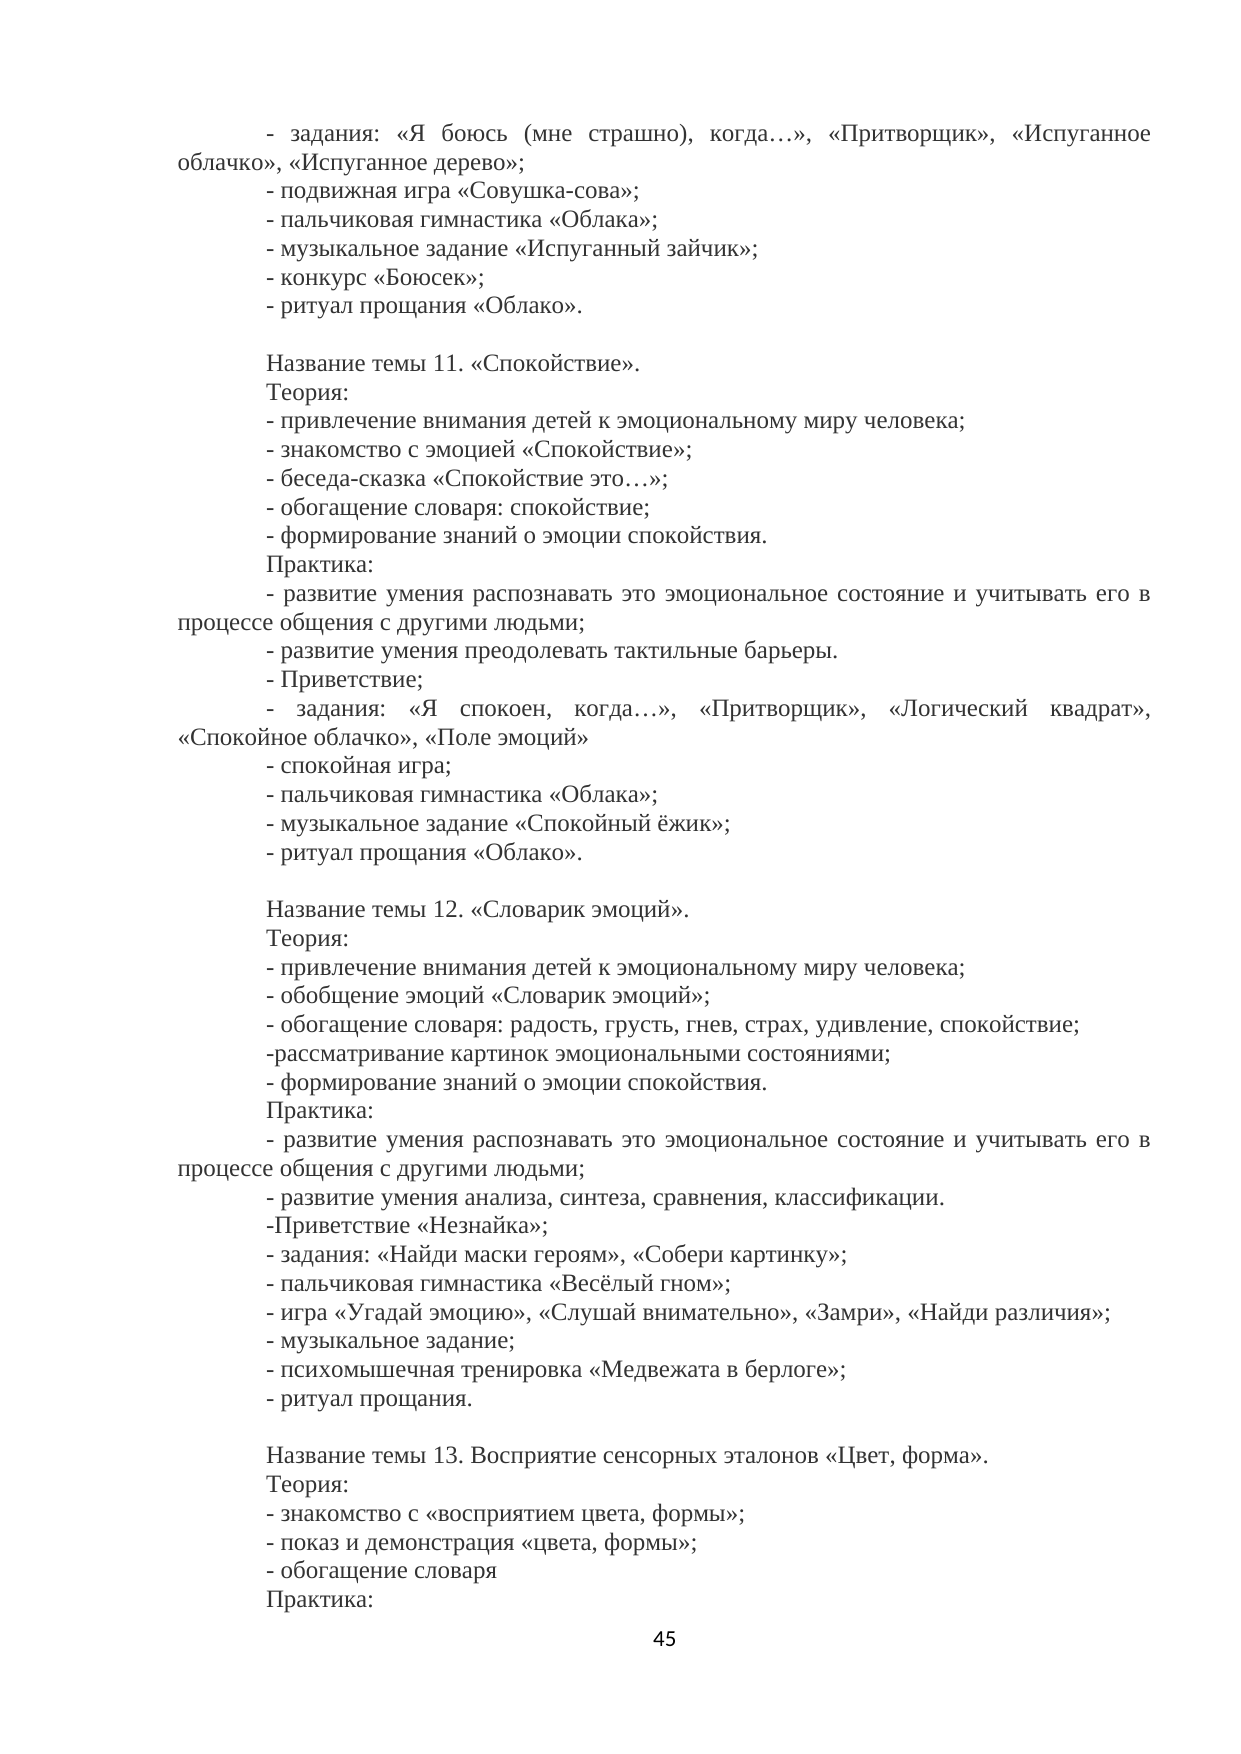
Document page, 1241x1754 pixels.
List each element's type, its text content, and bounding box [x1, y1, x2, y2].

text Практика: [177, 1096, 1152, 1124]
text - знакомство с эмоцией «Спокойствие»; [177, 434, 1152, 463]
text Теория: [177, 923, 1152, 952]
text Практика: [177, 1584, 1152, 1613]
text - беседа-сказка «Спокойствие это…»; [177, 463, 1152, 492]
text - задания: «Найди маски героям», «Собери картинку»; [177, 1239, 1152, 1268]
text - подвижная игра «Совушка-сова»; [177, 176, 1152, 204]
text - привлечение внимания детей к эмоциональному миру человека; [177, 952, 1152, 981]
text - развитие умения распознавать это эмоциональное состояние и учитывать его в процессе общения с другими людьми; [177, 578, 1152, 636]
text - привлечение внимания детей к эмоциональному миру человека; [177, 406, 1152, 434]
text - задания: «Я боюсь (мне страшно), когда…», «Притворщик», «Испуганное облачко», «Испуганное дерево»; [177, 118, 1152, 176]
text - знакомство с «восприятием цвета, формы»; [177, 1498, 1152, 1527]
text Теория: [177, 1469, 1152, 1498]
text - развитие умения анализа, синтеза, сравнения, классификации. [177, 1182, 1152, 1211]
text -рассматривание картинок эмоциональными состояниями; [177, 1038, 1152, 1067]
text - Приветствие; [177, 664, 1152, 693]
text - задания: «Я спокоен, когда…», «Притворщик», «Логический квадрат», «Спокойное облачко», «Поле эмоций» [177, 693, 1152, 751]
text -Приветствие «Незнайка»; [177, 1211, 1152, 1239]
text - психомышечная тренировка «Медвежата в берлоге»; [177, 1354, 1152, 1383]
text - обобщение эмоций «Словарик эмоций»; [177, 981, 1152, 1009]
text - музыкальное задание «Испуганный зайчик»; [177, 233, 1152, 262]
text - обогащение словаря: спокойствие; [177, 492, 1152, 521]
text - конкурс «Боюсек»; [177, 262, 1152, 291]
text - обогащение словаря: радость, грусть, гнев, страх, удивление, спокойствие; [177, 1009, 1152, 1038]
text Название темы 11. «Спокойствие». [177, 348, 1152, 377]
text - музыкальное задание; [177, 1326, 1152, 1354]
text - ритуал прощания «Облако». [177, 837, 1152, 866]
text Название темы 13. Восприятие сенсорных эталонов «Цвет, форма». [177, 1441, 1152, 1469]
text - ритуал прощания «Облако». [177, 291, 1152, 319]
text - формирование знаний о эмоции спокойствия. [177, 1067, 1152, 1096]
text - показ и демонстрация «цвета, формы»; [177, 1527, 1152, 1556]
text - формирование знаний о эмоции спокойствия. [177, 521, 1152, 549]
text - обогащение словаря [177, 1556, 1152, 1584]
text - ритуал прощания. [177, 1383, 1152, 1412]
text - пальчиковая гимнастика «Облака»; [177, 204, 1152, 233]
text - пальчиковая гимнастика «Весёлый гном»; [177, 1268, 1152, 1297]
text - развитие умения распознавать это эмоциональное состояние и учитывать его в процессе общения с другими людьми; [177, 1124, 1152, 1182]
text - пальчиковая гимнастика «Облака»; [177, 779, 1152, 808]
text - музыкальное задание «Спокойный ёжик»; [177, 808, 1152, 837]
text - развитие умения преодолевать тактильные барьеры. [177, 636, 1152, 664]
text - игра «Угадай эмоцию», «Слушай внимательно», «Замри», «Найди различия»; [177, 1297, 1152, 1326]
text - спокойная игра; [177, 751, 1152, 779]
text Теория: [177, 377, 1152, 406]
text Название темы 12. «Словарик эмоций». [177, 894, 1152, 923]
text Практика: [177, 549, 1152, 578]
